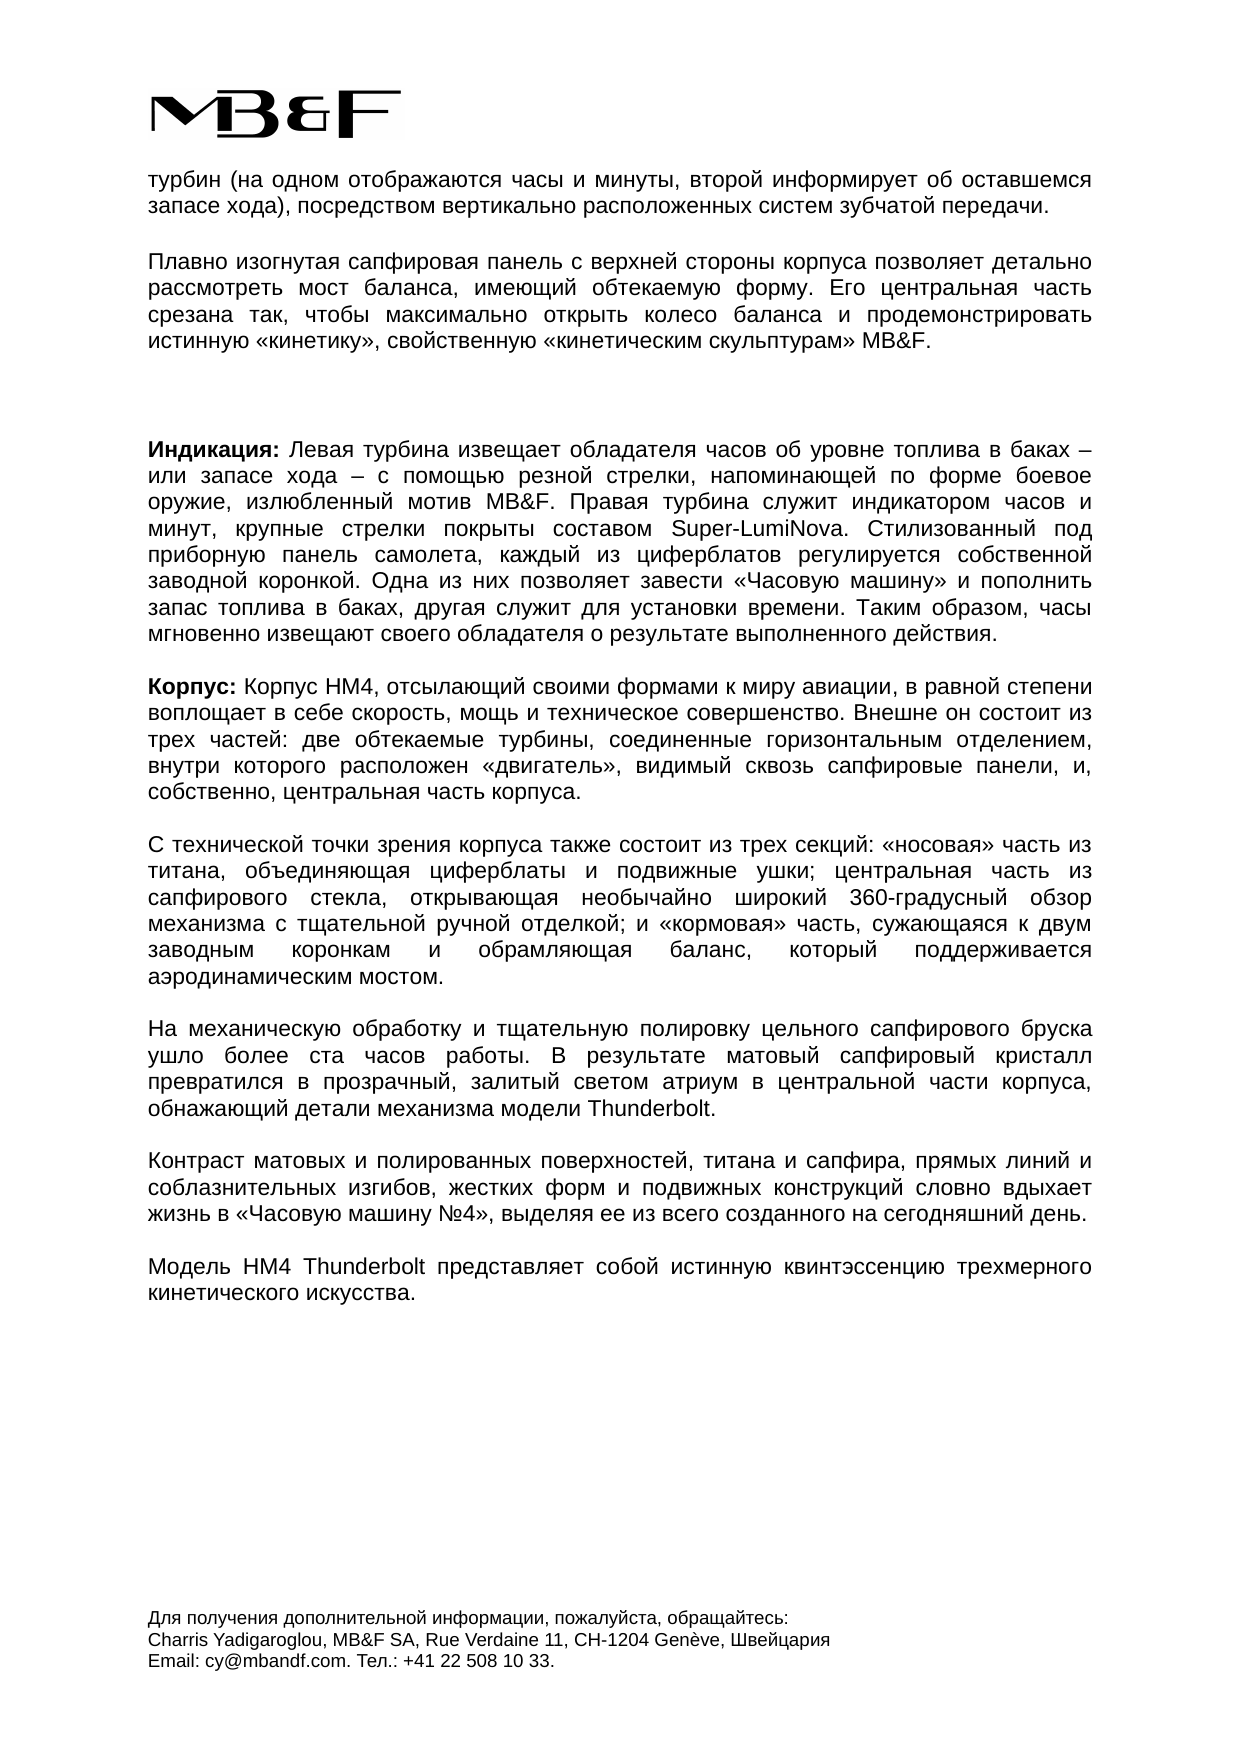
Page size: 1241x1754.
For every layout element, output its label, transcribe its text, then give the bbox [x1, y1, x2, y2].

text Корпус: Корпус HM4, отсылающий своими формами к миру авиации, в равной степени воплощает в себе скорость, мощь и техническое совершенство. Внешне он состоит из трех частей: две обтекаемые турбины, соединенные горизонтальным отделением, внутри которого расположен «двигатель», видимый сквозь сапфировые панели, и, собственно, центральная часть корпуса. [148, 673, 1093, 804]
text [148, 166, 1093, 218]
text С технической точки зрения корпуса также состоит из трех секций: «носовая» часть из титана, объединяющая циферблаты и подвижные ушки; центральная часть из сапфирового стекла, открывающая необычайно широкий 360-градусный обзор механизма с тщательной ручной отделкой; и «кормовая» часть, сужающаяся к двум заводным коронкам и обрамляющая баланс, который поддерживается аэродинамическим мостом. [148, 831, 1093, 989]
text Модель HM4 Thunderbolt представляет собой истинную квинтэссенцию трехмерного кинетического искусства. [148, 1253, 1093, 1305]
picture [147, 88, 405, 140]
text На механическую обработку и тщательную полировку цельного сапфирового бруска ушло более ста часов работы. В результате матовый сапфировый кристалл превратился в прозрачный, залитый светом атриум в центральной части корпуса, обнажающий детали механизма модели Thunderbolt. [148, 1015, 1093, 1121]
text Плавно изогнутая сапфировая панель с верхней стороны корпуса позволяет детально рассмотреть мост баланса, имеющий обтекаемую форму. Его центральная часть срезана так, чтобы максимально открыть колесо баланса и продемонстрировать истинную «кинетику», свойственную «кинетическим скульптурам» MB&F. [148, 248, 1093, 353]
text Индикация: Левая турбина извещает обладателя часов об уровне топлива в баках – или запасе хода – с помощью резной стрелки, напоминающей по форме боевое оружие, излюбленный мотив MB&F. Правая турбина служит индикатором часов и минут, крупные стрелки покрыты составом Super-LumiNova. Стилизованный под приборную панель самолета, каждый из циферблатов регулируется собственной заводной коронкой. Одна из них позволяет завести «Часовую машину» и пополнить запас топлива в баках, другая служит для установки времени. Таким образом, часы мгновенно извещают своего обладателя о результате выполненного действия. [148, 436, 1093, 646]
text Контраст матовых и полированных поверхностей, титана и сапфира, прямых линий и соблазнительных изгибов, жестких форм и подвижных конструкций словно вдыхает жизнь в «Часовую машину №4», выделяя ее из всего созданного на сегодняшний день. [148, 1147, 1093, 1226]
